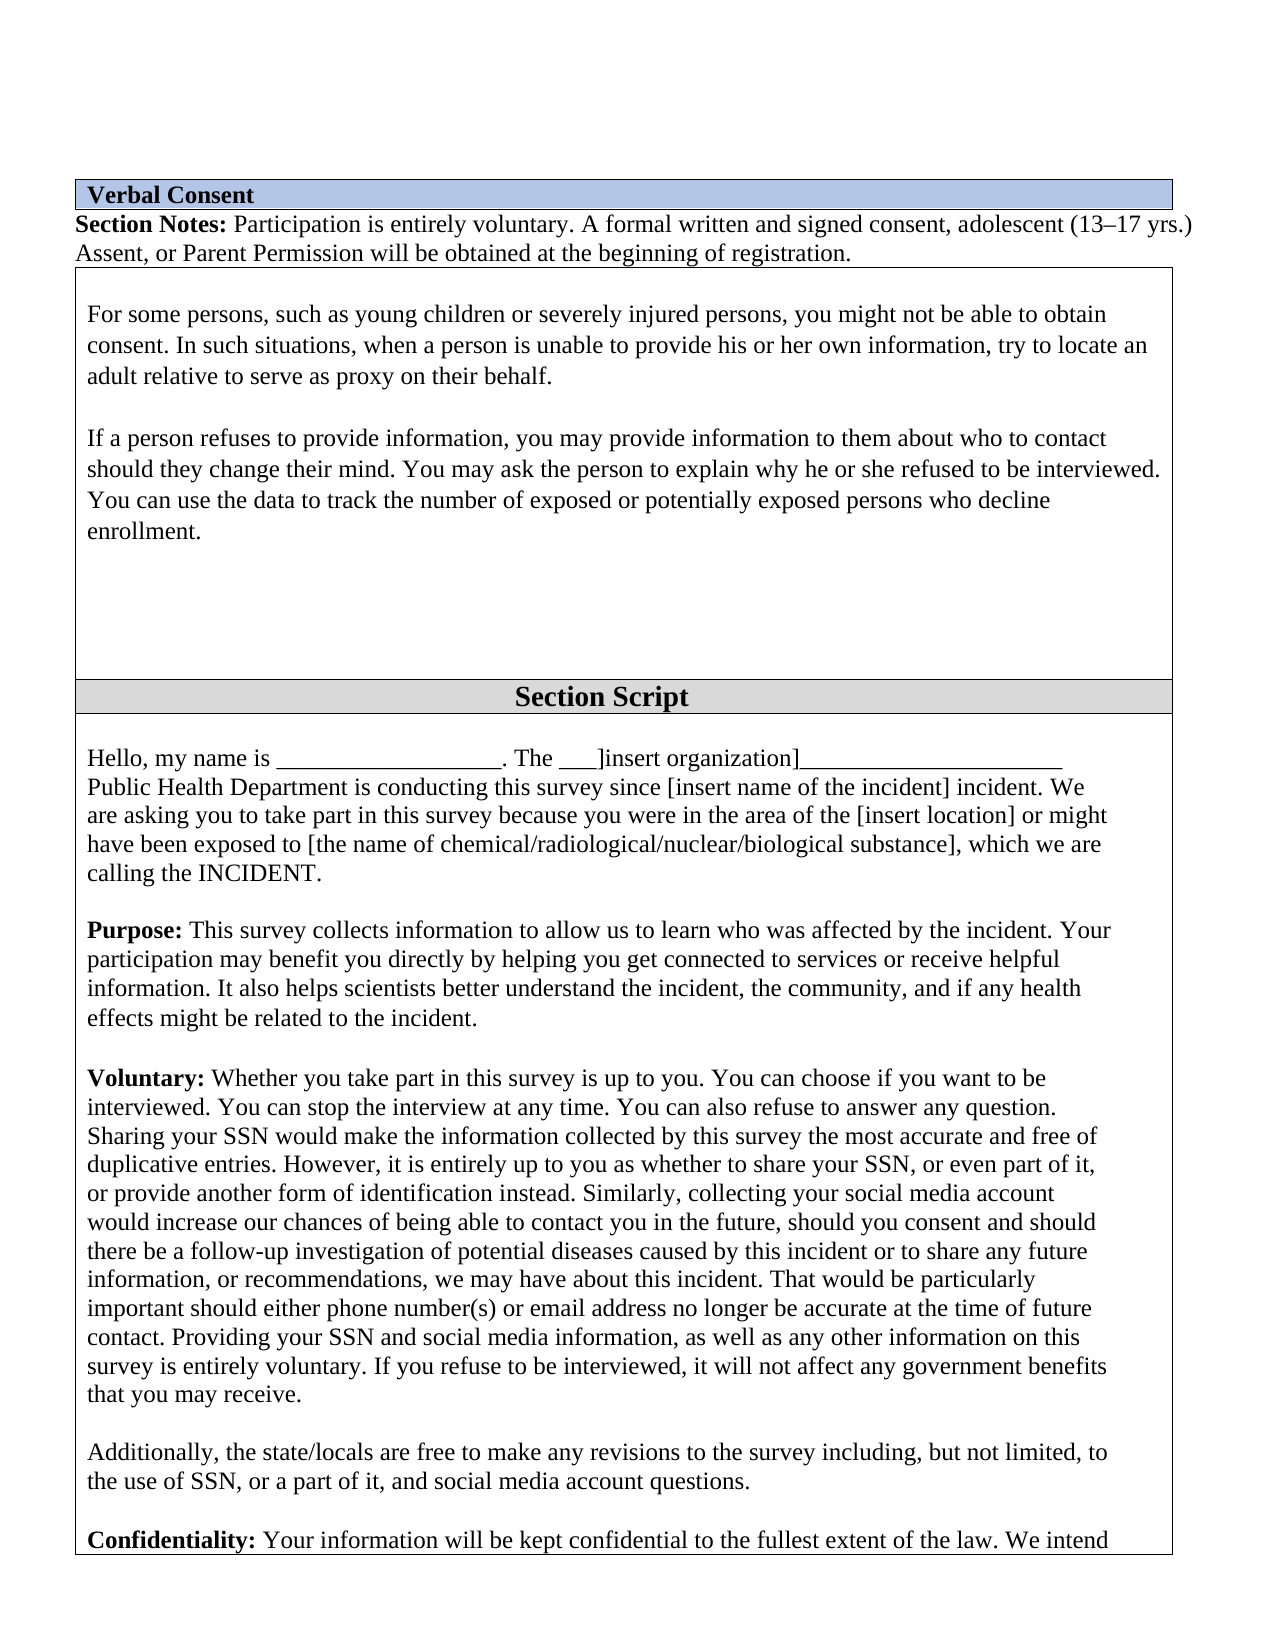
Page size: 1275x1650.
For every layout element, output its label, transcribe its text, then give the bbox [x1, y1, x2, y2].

table_header Verbal Consent [76, 180, 1172, 208]
table_header For some persons, such as young children or severely injured persons, you might not be able to obtain consent. In such situations, when a person is unable to provide his or her own information, try to locate an adult relative to serve as proxy on their behalf. If a person refuses to provide information, you may provide information to them about who to contact should they change their mind. You may ask the person to explain why he or she refused to be interviewed. You can use the data to track the number of exposed or potentially exposed persons who decline enrollment. [76, 268, 1172, 678]
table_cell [76, 714, 1172, 1554]
text Section Notes: Participation is entirely voluntary. A formal written and signed consent, adolescent (13–17 yrs.) Assent, or Parent Permission will be obtained at the beginning of registration. [75, 209, 1200, 267]
table_cell Section Script [76, 680, 1172, 713]
